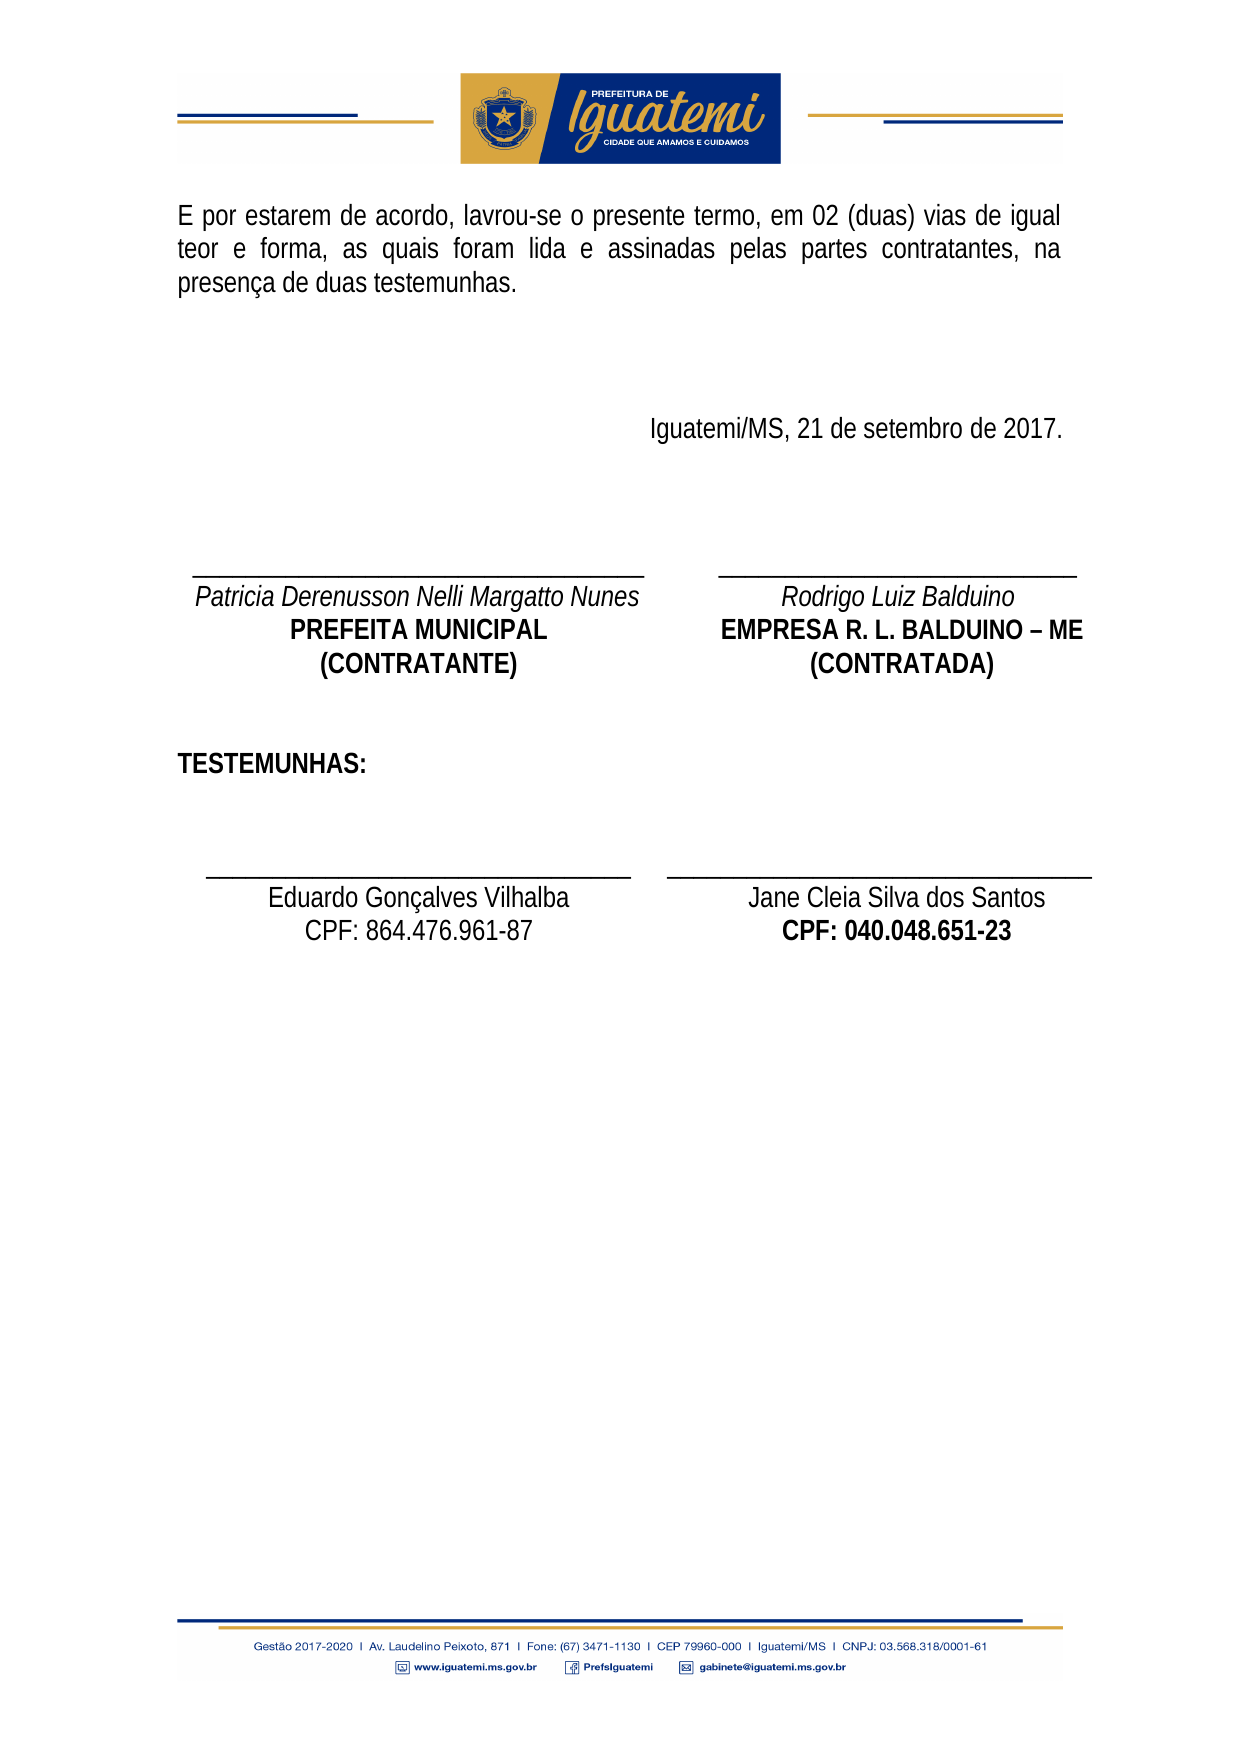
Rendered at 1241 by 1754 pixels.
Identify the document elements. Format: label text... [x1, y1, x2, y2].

text E por estarem de acordo, lavrou-se o presente termo, em 02 (duas) vias de igual teor e forma, as quais foram lida e assinadas pelas partes contratantes, na presença de duas testemunhas. [177, 198, 1063, 298]
text TESTEMUNHAS: [177, 746, 1063, 779]
table_header ___________________________ Rodrigo Luiz Balduino EMPRESA R. L. BALDUINO – ME (CONTRATADA) [652, 545, 1144, 679]
table_header __________________________________ Patricia Derenusson Nelli Margatto Nunes PREFEITA MUNICIPAL (CONTRATANTE) [177, 545, 652, 679]
picture [177, 73, 1063, 164]
table_header ________________________________ Jane Cleia Silva dos Santos CPF: 040.048.651-23 [653, 846, 1141, 947]
table_header ________________________________ Eduardo Gonçalves Vilhalba CPF: 864.476.961-87 [185, 846, 653, 947]
text Iguatemi/MS, 21 de setembro de 2017. [177, 412, 1063, 445]
picture [177, 1613, 1063, 1681]
